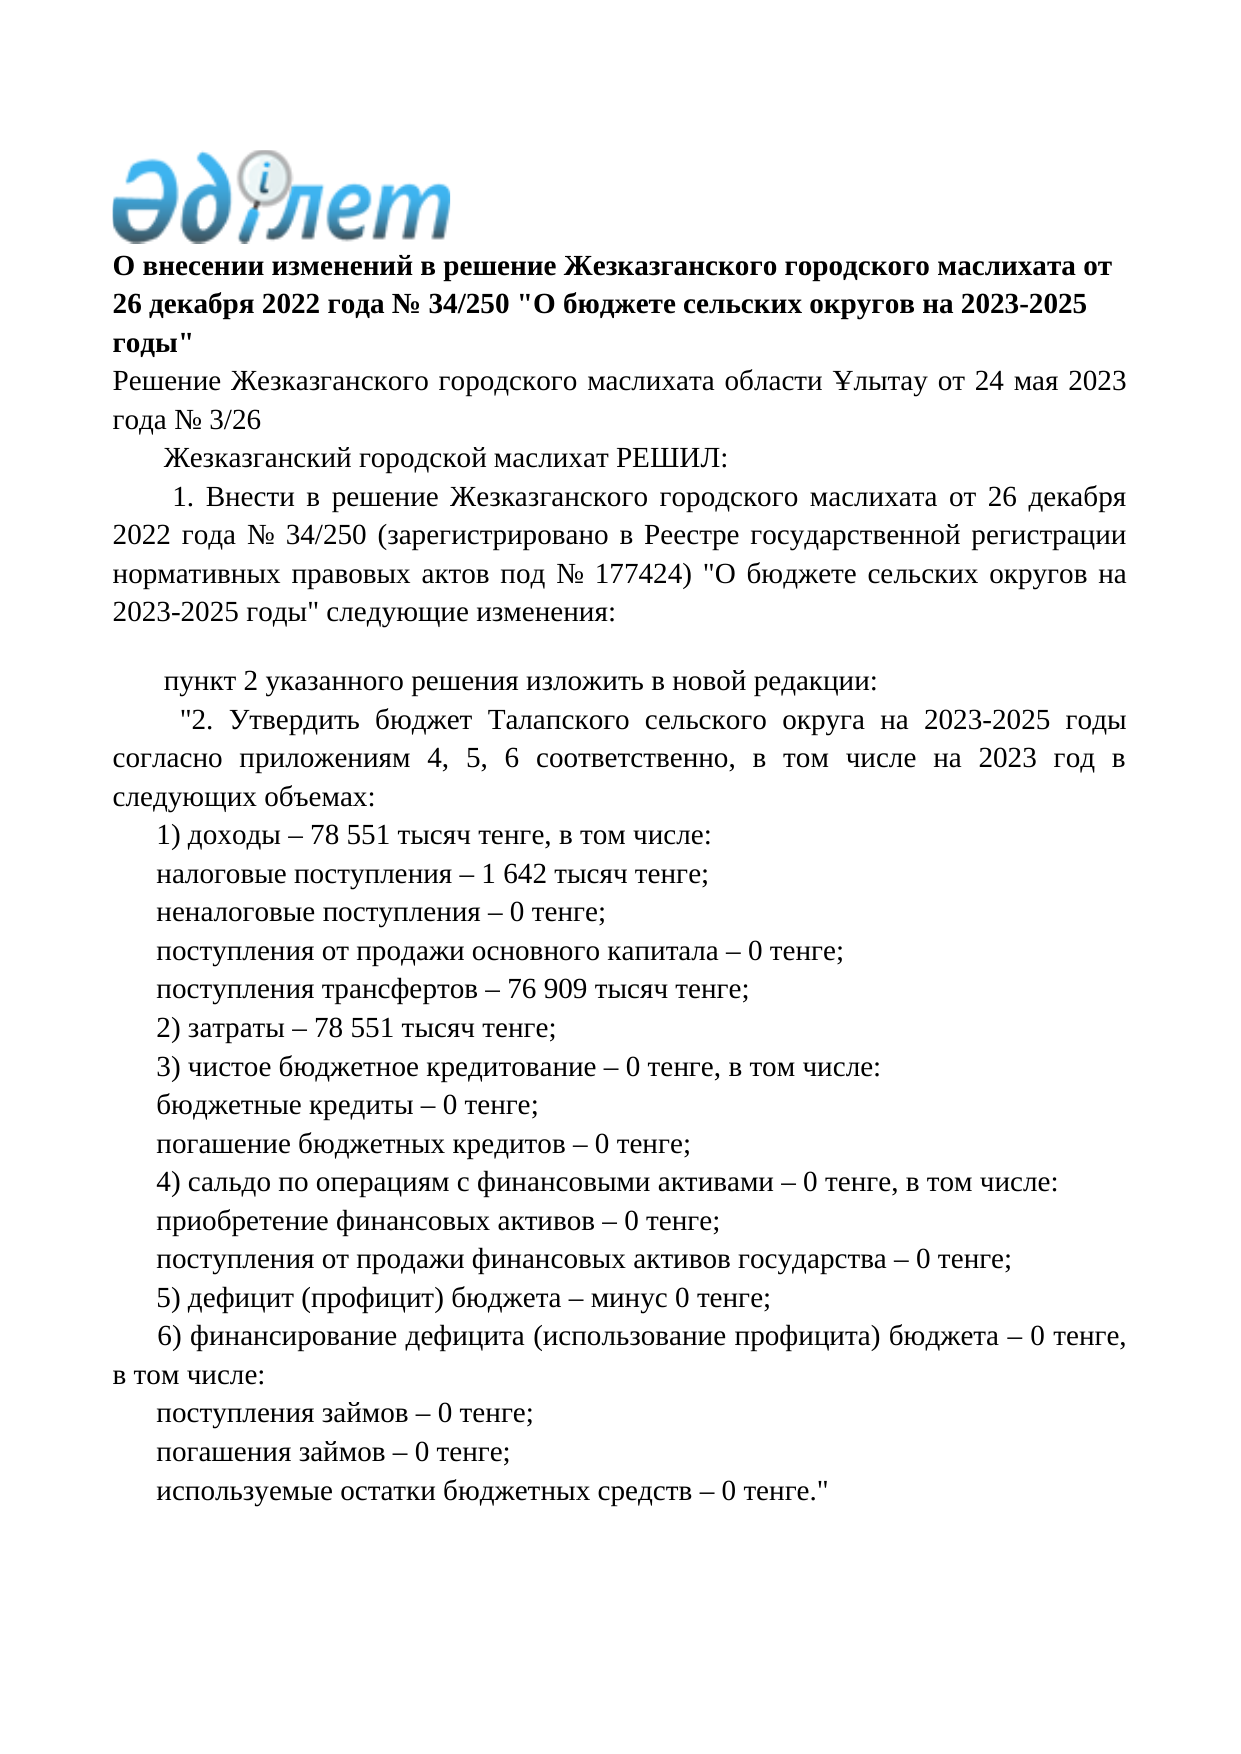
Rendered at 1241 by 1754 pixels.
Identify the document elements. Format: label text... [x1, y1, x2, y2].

text поступления трансфертов – 76 909 тысяч тенге; [112, 972, 1128, 1005]
text погашения займов – 0 тенге; [112, 1434, 1128, 1468]
text поступления от продажи основного капитала – 0 тенге; [112, 933, 1128, 967]
text 5) дефицит (профицит) бюджета – минус 0 тенге; [112, 1280, 1128, 1313]
text О внесении изменений в решение Жезказганского городского маслихата от 26 декабря 2022 года № 34/250 "О бюджете сельских округов на 2023-2025 годы" [112, 248, 1128, 358]
text пункт 2 указанного решения изложить в новой редакции: [112, 663, 1128, 697]
text 1. Внести в решение Жезказганского городского маслихата от 26 декабря 2022 года № 34/250 (зарегистрировано в Реестре государственной регистрации нормативных правовых актов под № 177424) "О бюджете сельских округов на 2023-2025 годы" следующие изменения: [112, 479, 1128, 628]
text 3) чистое бюджетное кредитование – 0 тенге, в том числе: [112, 1049, 1128, 1082]
text 1) доходы – 78 551 тысяч тенге, в том числе: [112, 817, 1128, 851]
text 6) финансирование дефицита (использование профицита) бюджета – 0 тенге, в том числе: [112, 1318, 1128, 1391]
text 4) сальдо по операциям с финансовыми активами – 0 тенге, в том числе: [112, 1164, 1128, 1198]
picture [112, 150, 451, 244]
text 2) затраты – 78 551 тысяч тенге; [112, 1010, 1128, 1044]
text погашение бюджетных кредитов – 0 тенге; [112, 1126, 1128, 1159]
text налоговые поступления – 1 642 тысяч тенге; [112, 856, 1128, 889]
text бюджетные кредиты – 0 тенге; [112, 1087, 1128, 1121]
text Жезказганский городской маслихат РЕШИЛ: [112, 440, 1128, 474]
text приобретение финансовых активов – 0 тенге; [112, 1203, 1128, 1236]
text поступления от продажи финансовых активов государства – 0 тенге; [112, 1241, 1128, 1275]
text неналоговые поступления – 0 тенге; [112, 894, 1128, 928]
text поступления займов – 0 тенге; [112, 1396, 1128, 1429]
text "2. Утвердить бюджет Талапского сельского округа на 2023-2025 годы согласно приложениям 4, 5, 6 соответственно, в том числе на 2023 год в следующих объемах: [112, 702, 1128, 812]
text используемые остатки бюджетных средств – 0 тенге." [112, 1473, 1128, 1506]
text Решение Жезказганского городского маслихата области Ұлытау от 24 мая 2023 года № 3/26 [112, 363, 1128, 435]
